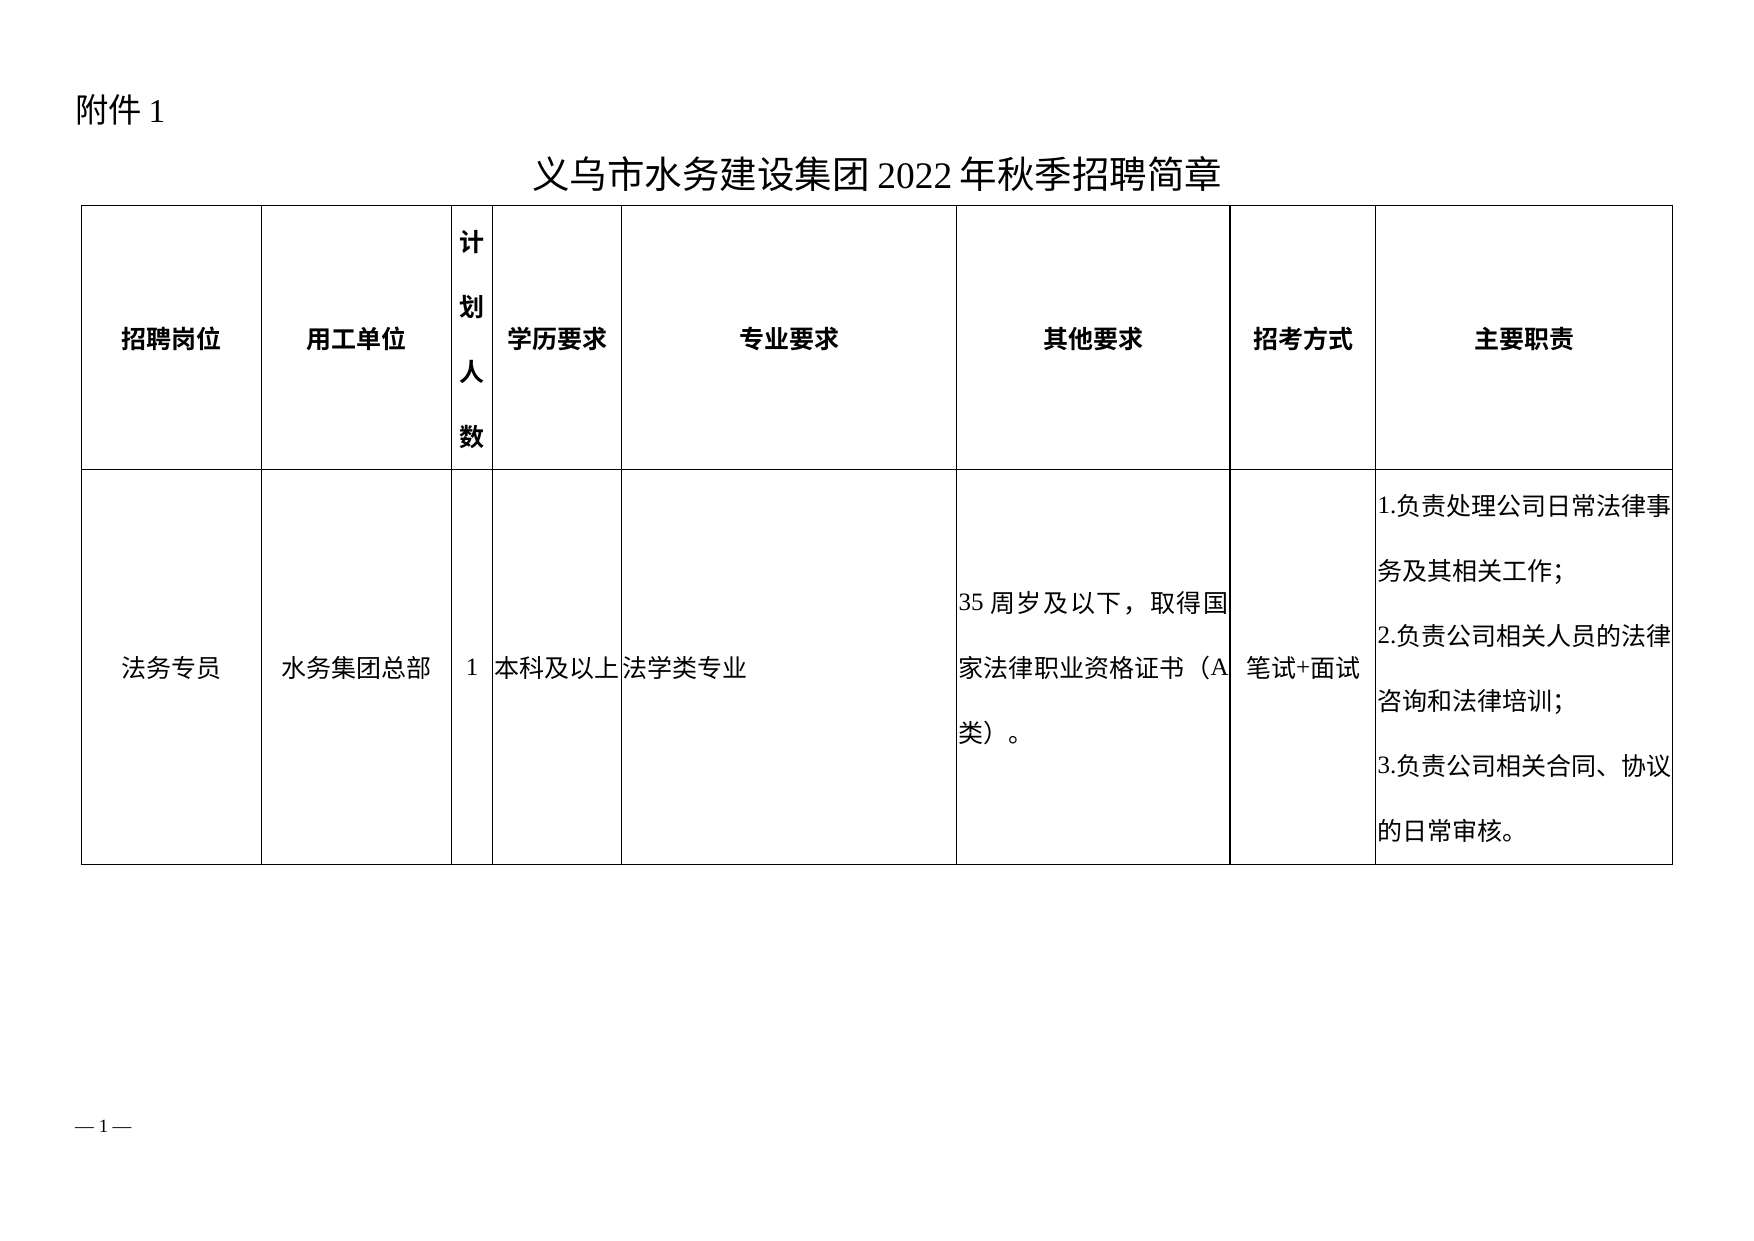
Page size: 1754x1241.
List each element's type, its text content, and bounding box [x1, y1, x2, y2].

table_cell 本科及以上 [493, 470, 621, 863]
table_cell 1 [452, 470, 492, 863]
table_header 主要职责 [1376, 206, 1672, 469]
table_cell 法学类专业 [622, 470, 956, 863]
table_cell 法务专员 [82, 470, 261, 863]
table_cell 35周岁及以下，取得国家法律职业资格证书（A类）。 [957, 470, 1229, 863]
table_cell 水务集团总部 [262, 470, 451, 863]
table_header 用工单位 [262, 206, 451, 469]
text 义乌市水务建设集团2022年秋季招聘简章 [75, 140, 1679, 205]
table_header 招聘岗位 [82, 206, 261, 469]
table_header 专业要求 [622, 206, 956, 469]
text 附件1 [75, 75, 1679, 140]
table_header 招考方式 [1231, 206, 1375, 469]
table_header 计划人数 [452, 206, 492, 469]
table_header 其他要求 [957, 206, 1229, 469]
table_header 学历要求 [493, 206, 621, 469]
table_cell 1.负责处理公司日常法律事务及其相关工作； 2.负责公司相关人员的法律咨询和法律培训； 3.负责公司相关合同、协议的日常审核。 [1376, 470, 1672, 863]
table_cell 笔试+面试 [1231, 470, 1375, 863]
